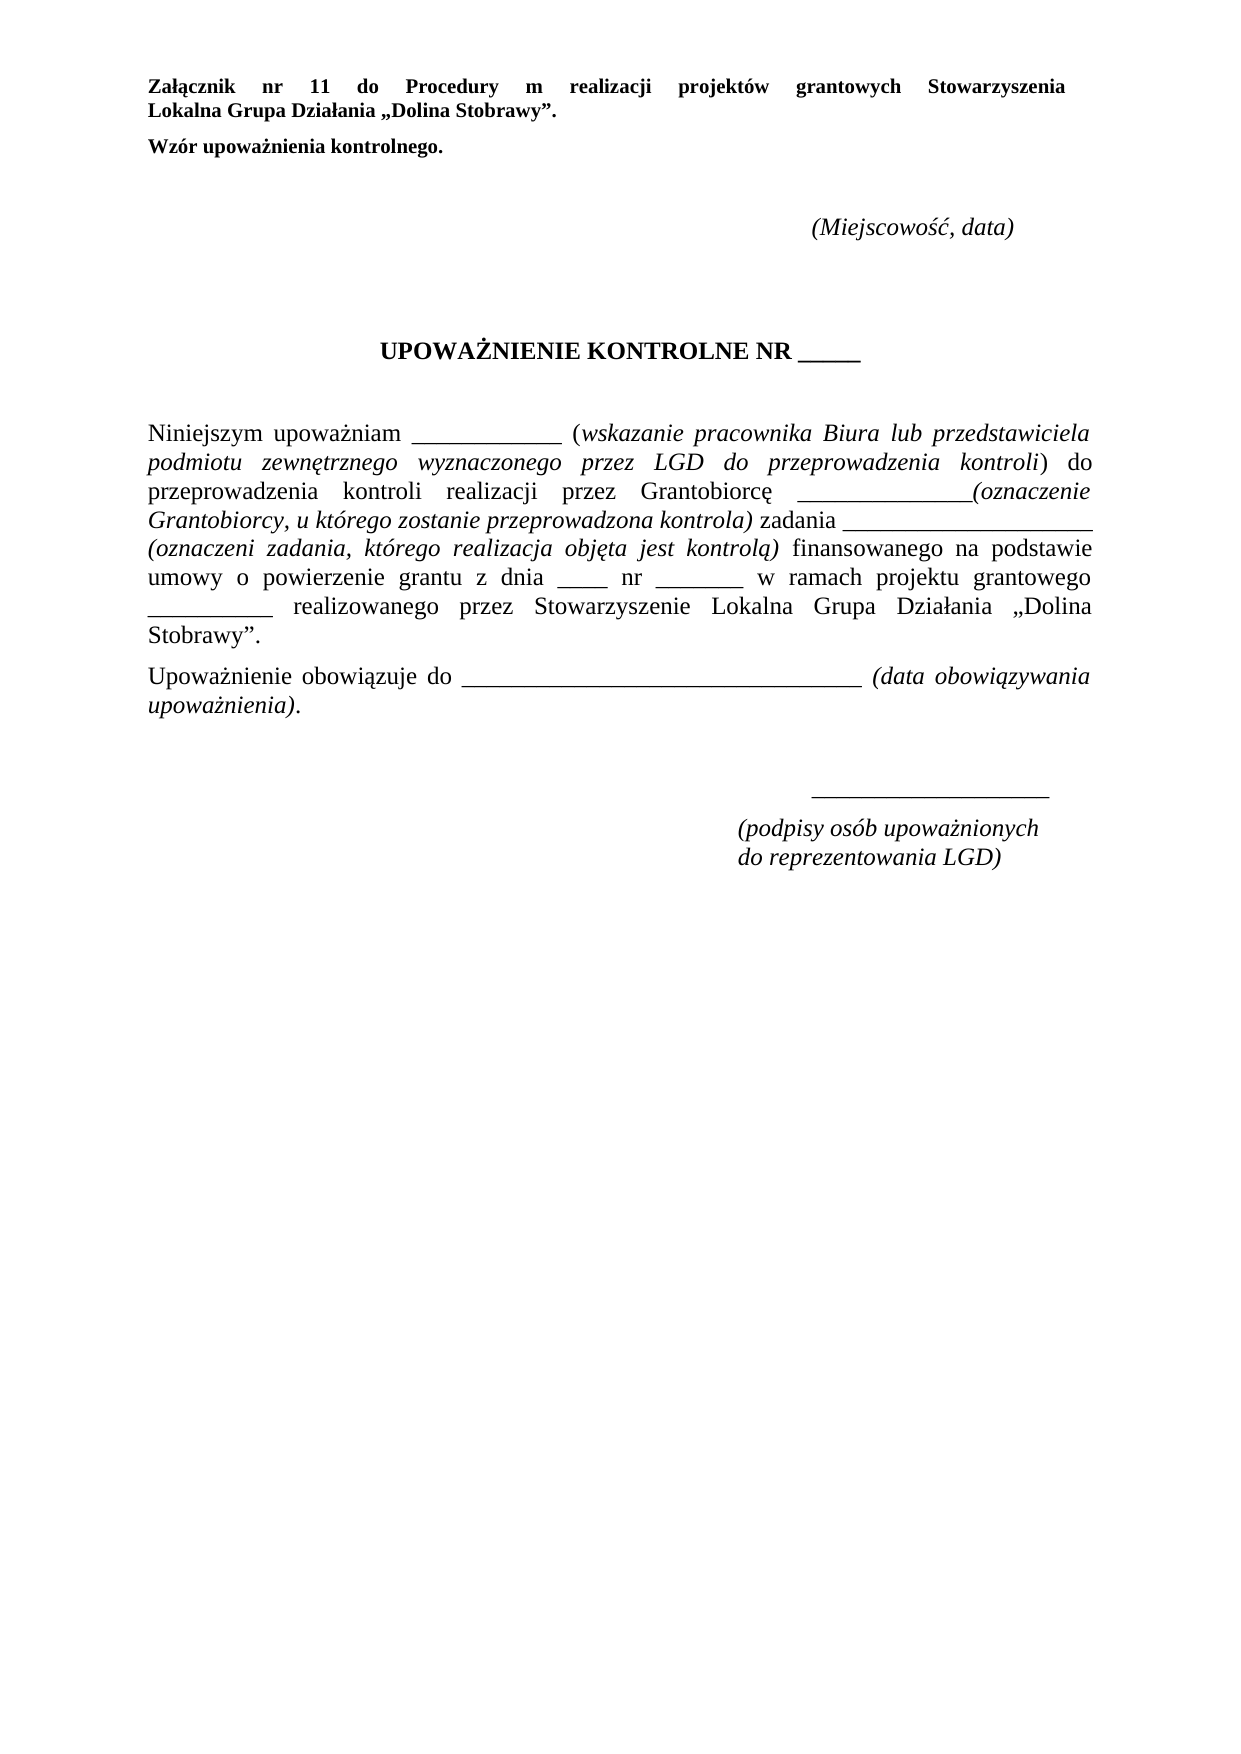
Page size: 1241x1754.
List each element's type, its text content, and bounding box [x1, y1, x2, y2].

text ___________________ [738, 772, 1093, 801]
text Niniejszym upoważniam ____________ (wskazanie pracownika Biura lub przedstawiciela podmiotu zewnętrznego wyznaczonego przez LGD do przeprowadzenia kontroli) do przeprowadzenia kontroli realizacji przez Grantobiorcę ______________(oznaczenie Grantobiorcy, u którego zostanie przeprowadzona kontrola) zadania ____________________ (oznaczeni zadania, którego realizacja objęta jest kontrolą) finansowanego na podstawie umowy o powierzenie grantu z dnia ____ nr _______ w ramach projektu grantowego __________ realizowanego przez Stowarzyszenie Lokalna Grupa Działania „Dolina Stobrawy”. [148, 418, 1093, 648]
text (Miejscowość, data) [148, 212, 1093, 241]
text (podpisy osób upoważnionych do reprezentowania LGD) [664, 813, 1093, 871]
text Upoważnienie obowiązuje do ________________________________ (data obowiązywania upoważnienia). [148, 661, 1093, 718]
text UPOWAŻNIENIE KONTROLNE NR _____ [148, 336, 1093, 365]
